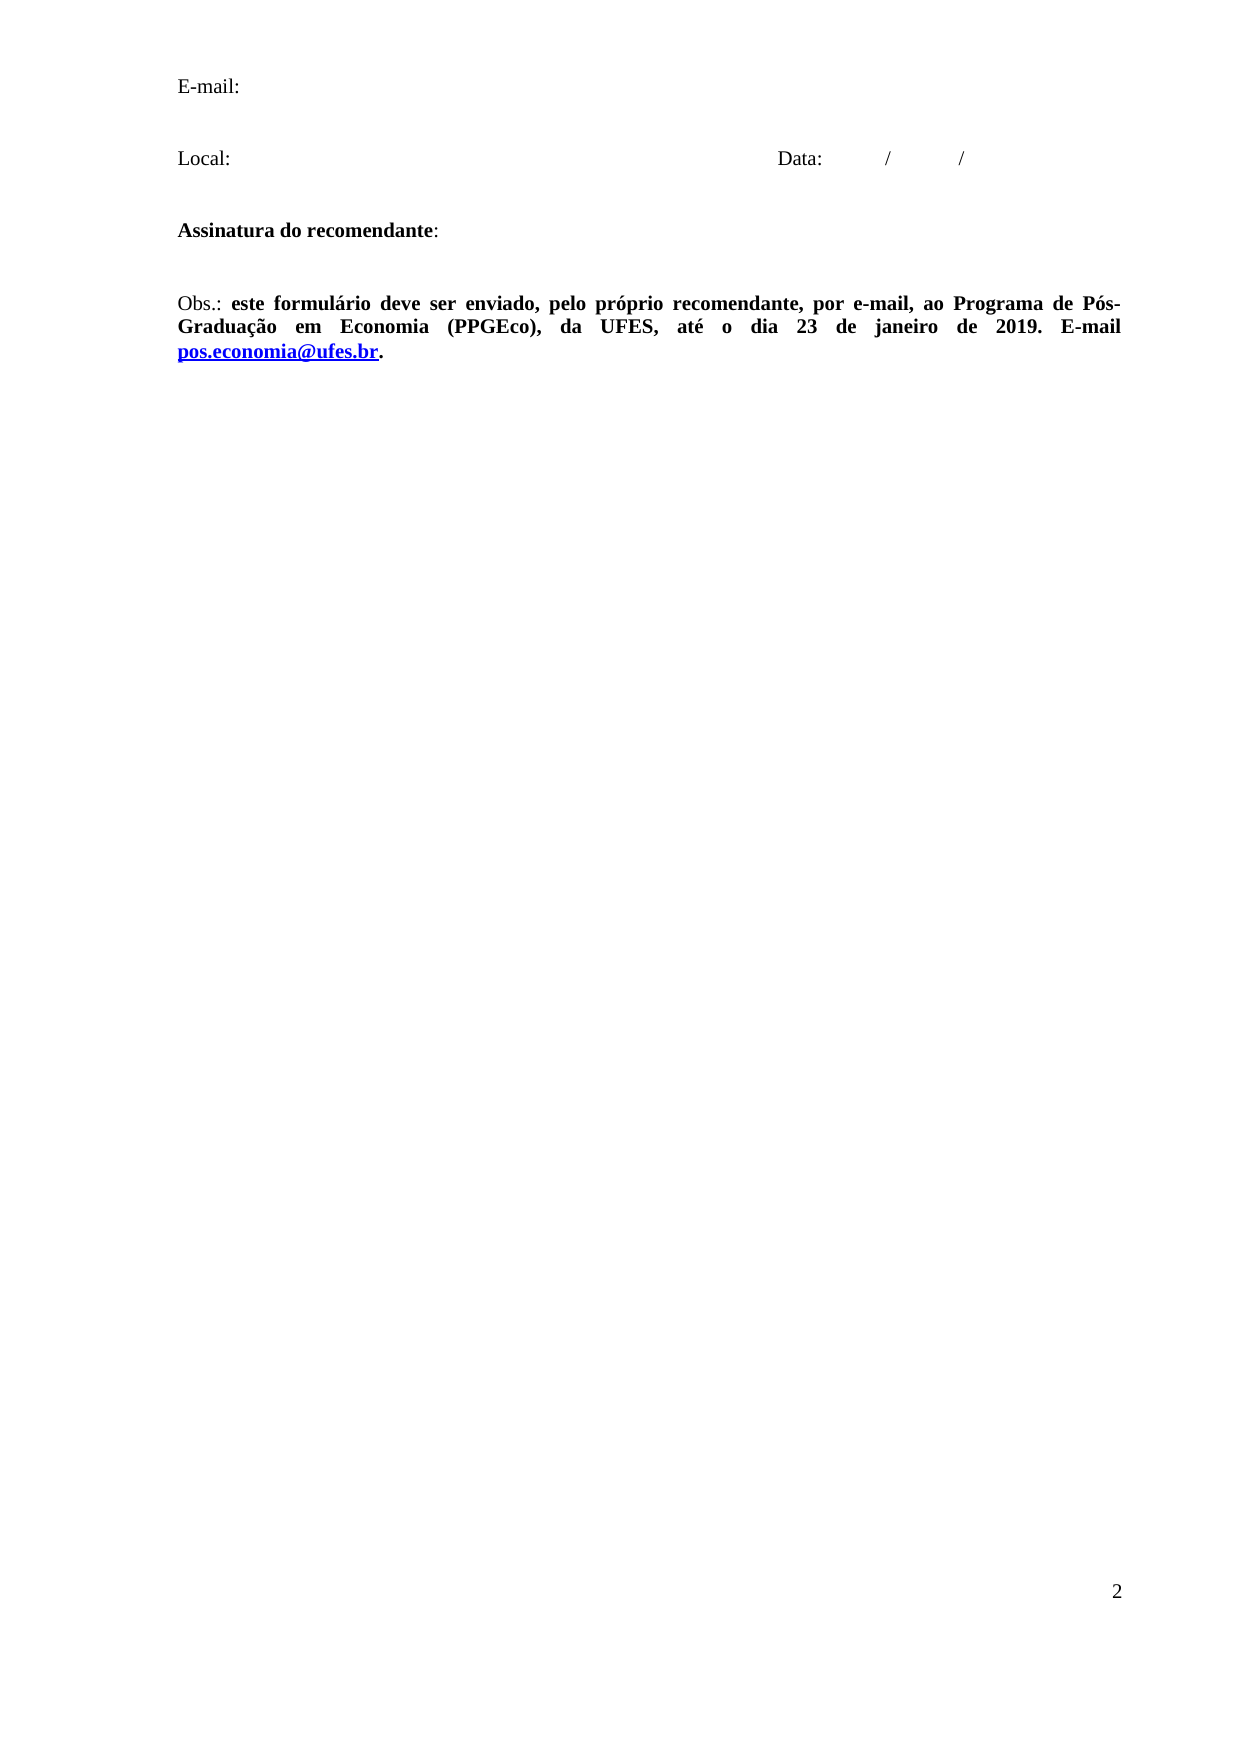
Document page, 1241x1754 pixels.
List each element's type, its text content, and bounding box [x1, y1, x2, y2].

text Assinatura do recomendante: [177, 218, 1122, 242]
text Local: Data: / / [177, 146, 1122, 170]
text E-mail: [177, 74, 1122, 98]
text Obs.: este formulário deve ser enviado, pelo próprio recomendante, por e-mail, ao Programa de Pós-Graduação em Economia (PPGEco), da UFES, até o dia 23 de janeiro de 2019. E-mail pos.economia@ufes.br. [177, 290, 1122, 363]
